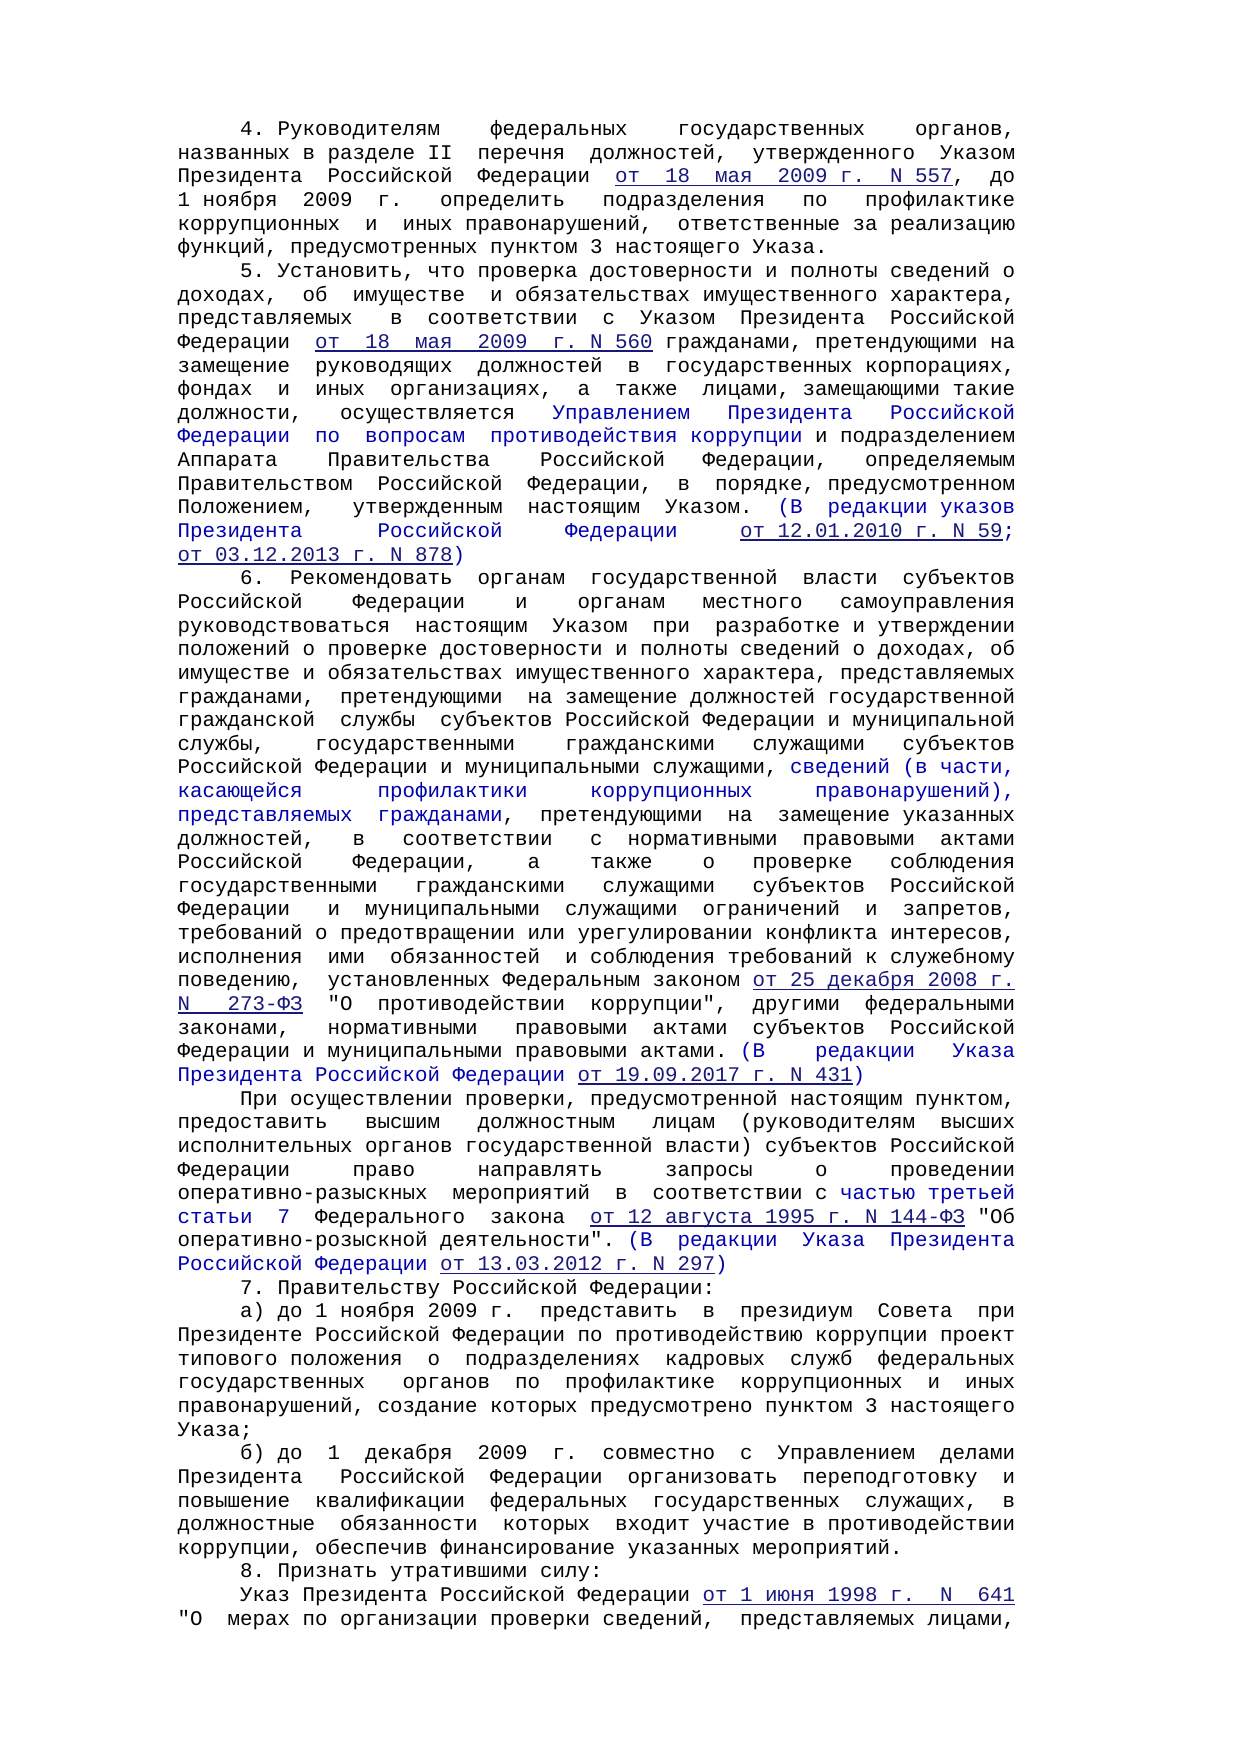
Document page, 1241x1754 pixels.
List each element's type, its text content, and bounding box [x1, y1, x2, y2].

text 5. Установить, что проверка достоверности и полноты сведений о [177, 260, 1152, 284]
text гражданами, претендующими на замещение должностей государственной [177, 686, 1152, 709]
text Президента Российской Федерации от 12.01.2010 г. N 59; [177, 520, 1152, 544]
text Федерации от 18 мая 2009 г. N 560 гражданами, претендующими на [177, 331, 1152, 354]
text Президента Российской Федерации от 18 мая 2009 г. N 557, до [177, 165, 1152, 189]
text типового положения о подразделениях кадровых служб федеральных [177, 1348, 1152, 1371]
text "О мерах по организации проверки сведений, представляемых лицами, [177, 1608, 1152, 1631]
text Правительством Российской Федерации, в порядке, предусмотренном [177, 473, 1152, 496]
text исполнительных органов государственной власти) субъектов Российской [177, 1135, 1152, 1158]
text Федерации по вопросам противодействия коррупции и подразделением [177, 426, 1152, 449]
text Российской Федерации и органам местного самоуправления [177, 591, 1152, 615]
text доходах, об имуществе и обязательствах имущественного характера, [177, 284, 1152, 307]
text б) до 1 декабря 2009 г. совместно с Управлением делами [177, 1442, 1152, 1466]
text коррупционных и иных правонарушений, ответственные за реализацию [177, 213, 1152, 236]
text 4. Руководителям федеральных государственных органов, [177, 118, 1152, 142]
text 6. Рекомендовать органам государственной власти субъектов [177, 567, 1152, 591]
text Федерации и муниципальными правовыми актами. (В редакции Указа [177, 1040, 1152, 1064]
text государственных органов по профилактике коррупционных и иных [177, 1371, 1152, 1395]
text а) до 1 ноября 2009 г. представить в президиум Совета при [177, 1300, 1152, 1324]
text фондах и иных организациях, а также лицами, замещающими такие [177, 378, 1152, 402]
text положений о проверке достоверности и полноты сведений о доходах, об [177, 638, 1152, 662]
text коррупции, обеспечив финансирование указанных мероприятий. [177, 1537, 1152, 1561]
text повышение квалификации федеральных государственных служащих, в [177, 1489, 1152, 1513]
text Указа; [177, 1419, 1152, 1442]
text Федерации и муниципальными служащими ограничений и запретов, [177, 898, 1152, 922]
text должности, осуществляется Управлением Президента Российской [177, 402, 1152, 426]
text представляемых в соответствии с Указом Президента Российской [177, 307, 1152, 331]
text N 273-ФЗ "О противодействии коррупции", другими федеральными [177, 993, 1152, 1017]
text должностей, в соответствии с нормативными правовыми актами [177, 827, 1152, 851]
text замещение руководящих должностей в государственных корпорациях, [177, 354, 1152, 378]
text исполнения ими обязанностей и соблюдения требований к служебному [177, 946, 1152, 969]
text правонарушений, создание которых предусмотрено пунктом 3 настоящего [177, 1395, 1152, 1419]
text Российской Федерации, а также о проверке соблюдения [177, 851, 1152, 875]
text Аппарата Правительства Российской Федерации, определяемым [177, 449, 1152, 473]
text оперативно-розыскной деятельности". (В редакции Указа Президента [177, 1229, 1152, 1253]
text законами, нормативными правовыми актами субъектов Российской [177, 1017, 1152, 1040]
text 7. Правительству Российской Федерации: [177, 1277, 1152, 1300]
text Президенте Российской Федерации по противодействию коррупции проект [177, 1324, 1152, 1348]
text 8. Признать утратившими силу: [177, 1561, 1152, 1584]
text касающейся профилактики коррупционных правонарушений), [177, 780, 1152, 804]
text Российской Федерации и муниципальными служащими, сведений (в части, [177, 757, 1152, 780]
text названных в разделе II перечня должностей, утвержденного Указом [177, 142, 1152, 165]
text При осуществлении проверки, предусмотренной настоящим пунктом, [177, 1088, 1152, 1111]
text службы, государственными гражданскими служащими субъектов [177, 733, 1152, 757]
text Российской Федерации от 13.03.2012 г. N 297) [177, 1253, 1152, 1277]
text Положением, утвержденным настоящим Указом. (В редакции указов [177, 496, 1152, 520]
text имуществе и обязательствах имущественного характера, представляемых [177, 662, 1152, 686]
text 1 ноября 2009 г. определить подразделения по профилактике [177, 189, 1152, 213]
text Президента Российской Федерации от 19.09.2017 г. N 431) [177, 1064, 1152, 1088]
text оперативно-разыскных мероприятий в соответствии с частью третьей [177, 1182, 1152, 1206]
text статьи 7 Федерального закона от 12 августа 1995 г. N 144-ФЗ "Об [177, 1206, 1152, 1229]
text должностные обязанности которых входит участие в противодействии [177, 1513, 1152, 1537]
text Указ Президента Российской Федерации от 1 июня 1998 г. N 641 [177, 1584, 1152, 1608]
text функций, предусмотренных пунктом 3 настоящего Указа. [177, 236, 1152, 260]
text от 03.12.2013 г. N 878) [177, 544, 1152, 567]
text гражданской службы субъектов Российской Федерации и муниципальной [177, 709, 1152, 733]
text государственными гражданскими служащими субъектов Российской [177, 875, 1152, 898]
text предоставить высшим должностным лицам (руководителям высших [177, 1111, 1152, 1135]
text Федерации право направлять запросы о проведении [177, 1158, 1152, 1182]
text поведению, установленных Федеральным законом от 25 декабря 2008 г. [177, 969, 1152, 993]
text представляемых гражданами, претендующими на замещение указанных [177, 804, 1152, 827]
text Президента Российской Федерации организовать переподготовку и [177, 1466, 1152, 1489]
text руководствоваться настоящим Указом при разработке и утверждении [177, 615, 1152, 638]
text требований о предотвращении или урегулировании конфликта интересов, [177, 922, 1152, 946]
